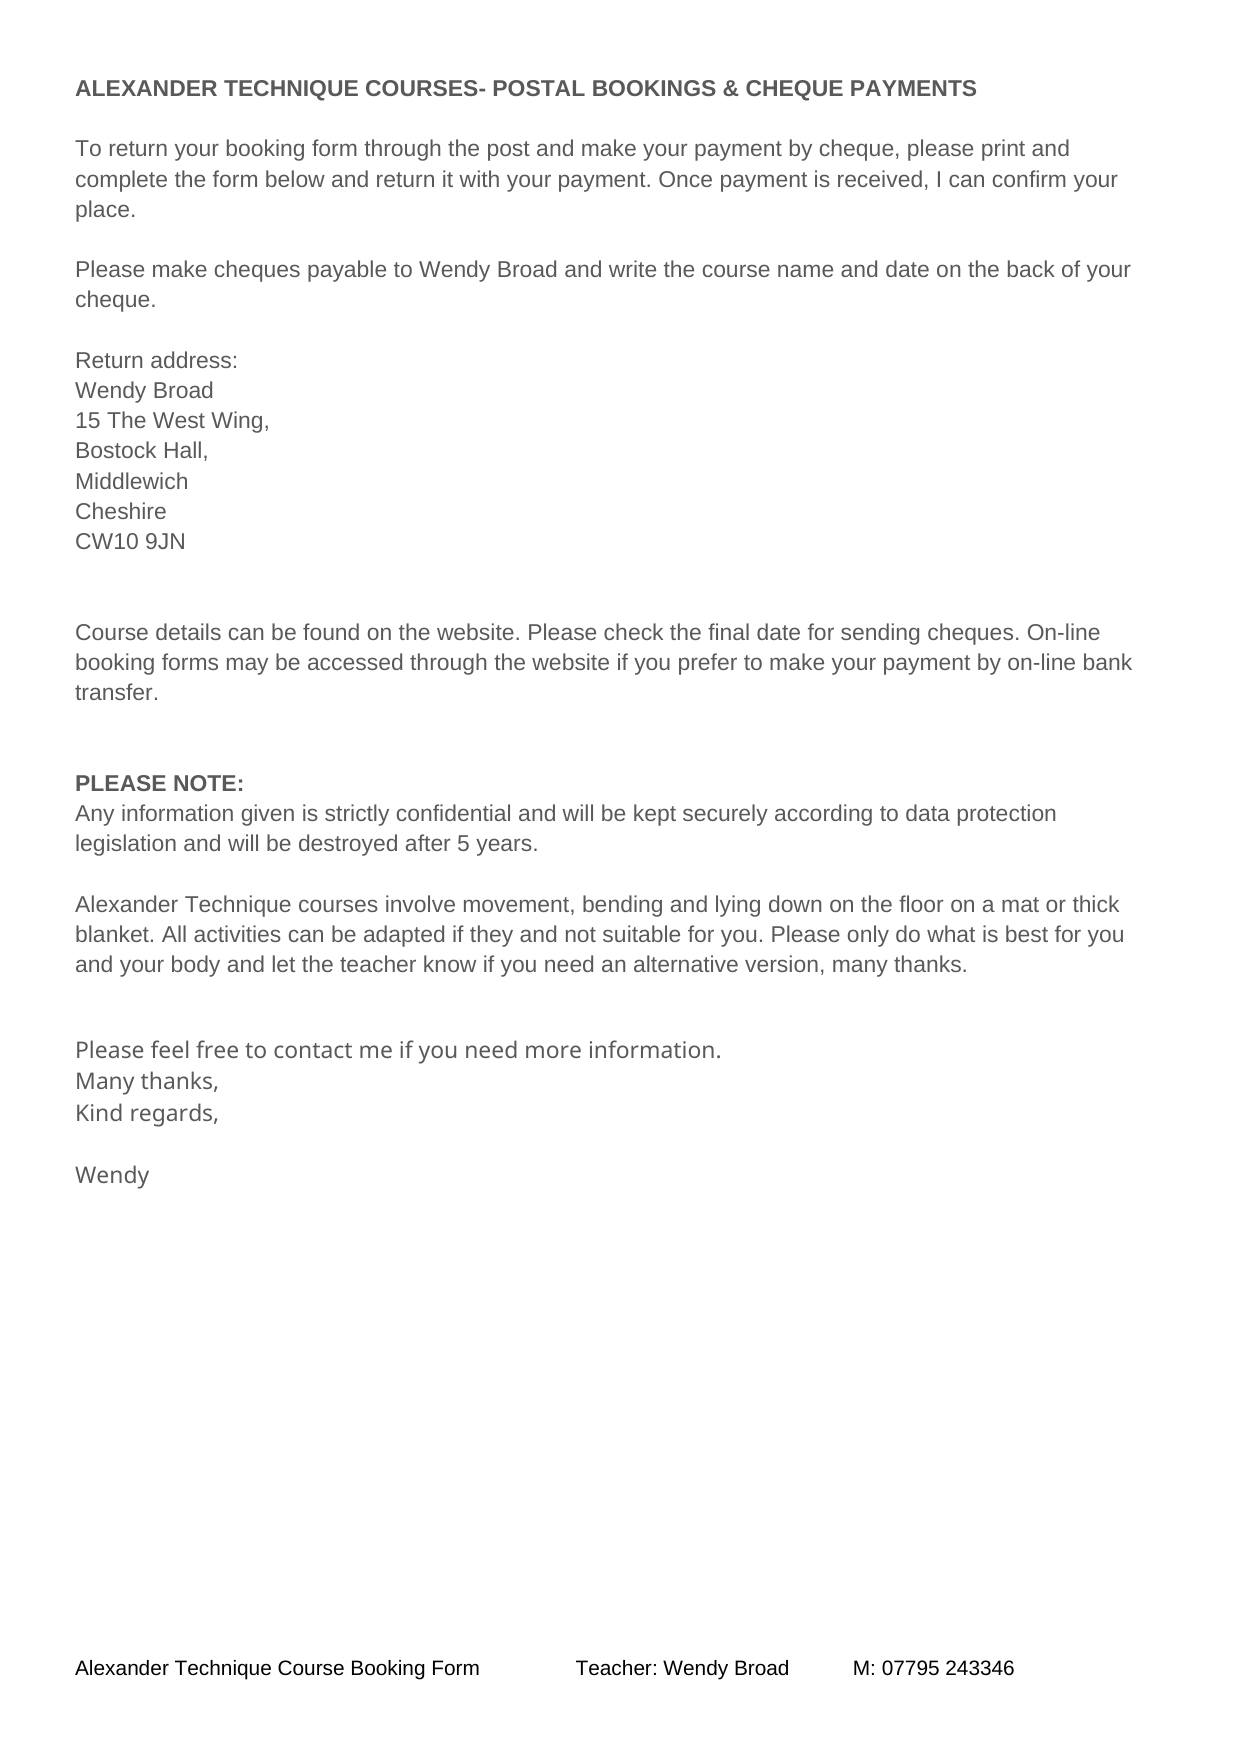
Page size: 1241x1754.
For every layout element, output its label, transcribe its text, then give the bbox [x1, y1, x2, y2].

text ALEXANDER TECHNIQUE COURSES- POSTAL BOOKINGS & CHEQUE PAYMENTS [75, 75, 1165, 101]
text Please feel free to contact me if you need more information. [75, 1034, 1165, 1065]
text Wendy [75, 1159, 1165, 1190]
text Alexander Technique courses involve movement, bending and lying down on the floor on a mat or thick blanket. All activities can be adapted if they and not suitable for you. Please only do what is best for you and your body and let the teacher know if you need an alternative version, many thanks. [75, 891, 1165, 977]
text Many thanks, [75, 1065, 1165, 1096]
text To return your booking form through the post and make your payment by cheque, please print and complete the form below and return it with your payment. Once payment is received, I can confirm your place. [75, 135, 1165, 222]
text Cheshire [75, 498, 1165, 524]
text Please make cheques payable to Wendy Broad and write the course name and date on the back of your cheque. [75, 256, 1165, 313]
text Any information given is strictly confidential and will be kept securely according to data protection legislation and will be destroyed after 5 years. [75, 800, 1165, 857]
text Middlewich [75, 468, 1165, 494]
text Course details can be found on the website. Please check the final date for sending cheques. On-line booking forms may be accessed through the website if you prefer to make your payment by on-line bank transfer. [75, 619, 1165, 706]
text Return address: [75, 347, 1165, 373]
text CW10 9JN [75, 528, 1165, 554]
text Kind regards, [75, 1096, 1165, 1128]
text Wendy Broad [75, 377, 1165, 403]
text PLEASE NOTE: [75, 770, 1165, 796]
text Bostock Hall, [75, 437, 1165, 464]
text 15 The West Wing, [75, 407, 1165, 434]
